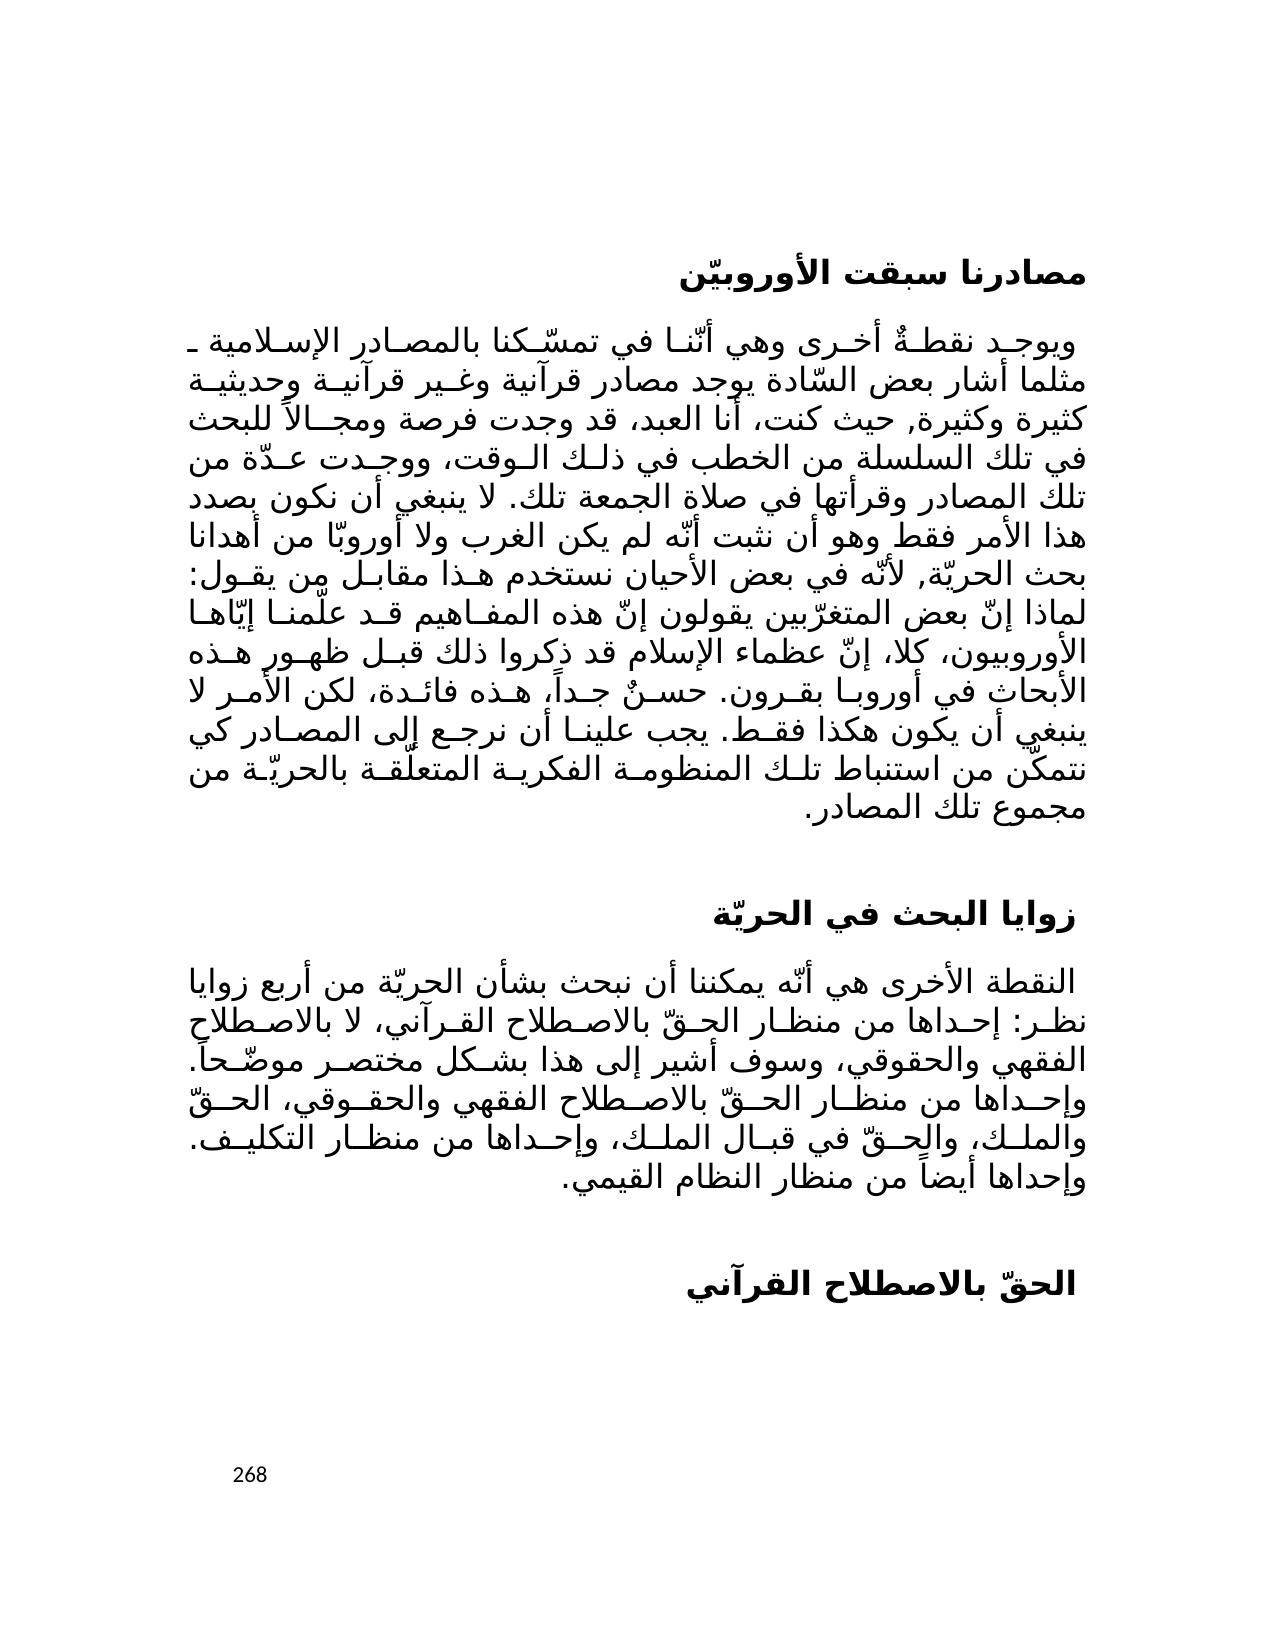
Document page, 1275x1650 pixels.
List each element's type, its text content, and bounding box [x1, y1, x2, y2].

text النقطة الأخرى هي أنّه يمكننا أن نبحث بشأن الحريّة من أربع زوايا نظر: إحداها من منظار الحقّ بالاصطلاح القرآني، لا بالاصطلاح الفقهي والحقوقي، وسوف أشير إلى هذا بشكل مختصر موضّحاً. وإحداها من منظار الحقّ بالاصطلاح الفقهي والحقوقي، الحقّ والملك، والحقّ في قبال الملك، وإحداها من منظار التكليف. وإحداها أيضاً من منظار النظام القيمي. [187, 963, 1087, 1196]
text مصادرنا سبقت الأوروبيّن [187, 254, 1087, 293]
text الحقّ بالاصطلاح القرآني [187, 1225, 1087, 1303]
text ويوجد نقطةٌ أخرى وهي أنّنا في تمسّكنا بالمصادر الإسلامية ـ مثلما أشار بعض السّادة يوجد مصادر قرآنية وغير قرآنية وحديثية كثيرة وكثيرة, حيث كنت، أنا العبد، قد وجدت فرصة ومجالاً للبحث في تلك السلسلة من الخطب في ذلك الوقت، ووجدت عدّة من تلك المصادر وقرأتها في صلاة الجمعة تلك. لا ينبغي أن نكون بصدد هذا الأمر فقط وهو أن نثبت أنّه لم يكن الغرب ولا أوروبّا من أهدانا بحث الحريّة, لأنّه في بعض الأحيان نستخدم هذا مقابل من يقول: لماذا إنّ بعض المتغرّبين يقولون إنّ هذه المفاهيم قد علّمنا إيّاها الأوروبيون، كلا، إنّ عظماء الإسلام قد ذكروا ذلك قبل ظهور هذه الأبحاث في أوروبا بقرون. حسنٌ جداً، هذه فائدة، لكن الأمر لا ينبغي أن يكون هكذا فقط. يجب علينا أن نرجع إلى المصادر كي نتمكّن من استنباط تلك المنظومة الفكرية المتعلّقة بالحريّة من مجموع تلك المصادر. [187, 322, 1087, 827]
text زوايا البحث في الحريّة [187, 856, 1087, 934]
